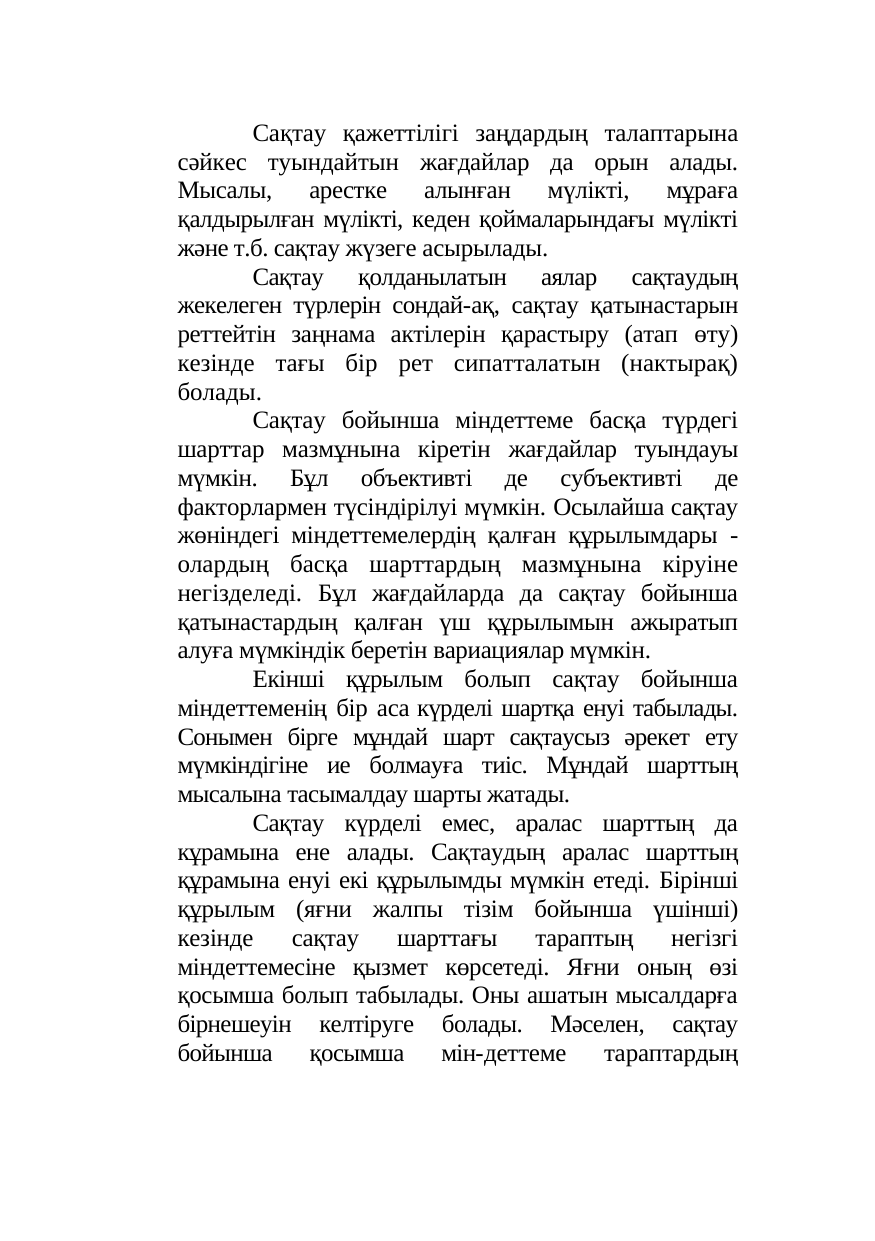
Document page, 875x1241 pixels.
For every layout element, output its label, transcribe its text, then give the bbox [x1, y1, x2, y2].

text Сақтау қажеттілігі заңдардың талаптарына сәйкес туындайтын жағдайлар да орын алады. Мысалы, арестке алынған мүлікті, мұраға қалдырылған мүлікті, кеден қоймаларындағы мүлікті және т.б. сақтау жүзеге асырылады. [177, 118, 738, 262]
text Сақтау бойынша міндеттеме басқа түрдегі шарттар мазмұнына кіретін жағдайлар туындауы мүмкін. Бұл объективті де субъективті де факторлармен түсіндірілуі мүмкін. Осылайша сақтау жөніндегі міндеттемелердің қалған құрылымдары - олардың басқа шарттардың мазмұнына кіруіне негізделеді. Бұл жағдайларда да сақтау бойынша қатынастардың қалған үш құрылымын ажыратып алуға мүмкіндік беретін вариациялар мүмкін. [177, 406, 738, 664]
text Екінші құрылым болып сақтау бойынша міндеттеменің бір аса күрделі шартқа енуі табылады. Сонымен бірге мұндай шарт сақтаусыз әрекет ету мүмкіндігіне ие болмауға тиіс. Мұндай шарттың мысалына тасымалдау шарты жатады. [177, 664, 738, 808]
text Сақтау қолданылатын аялар сақтаудың жекелеген түрлерін сондай-ақ, сақтау қатынастарын реттейтін заңнама актілерін қарастыру (атап өту) кезінде тағы бір рет сипатталатын (нактырақ) болады. [177, 262, 738, 406]
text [177, 808, 738, 1067]
